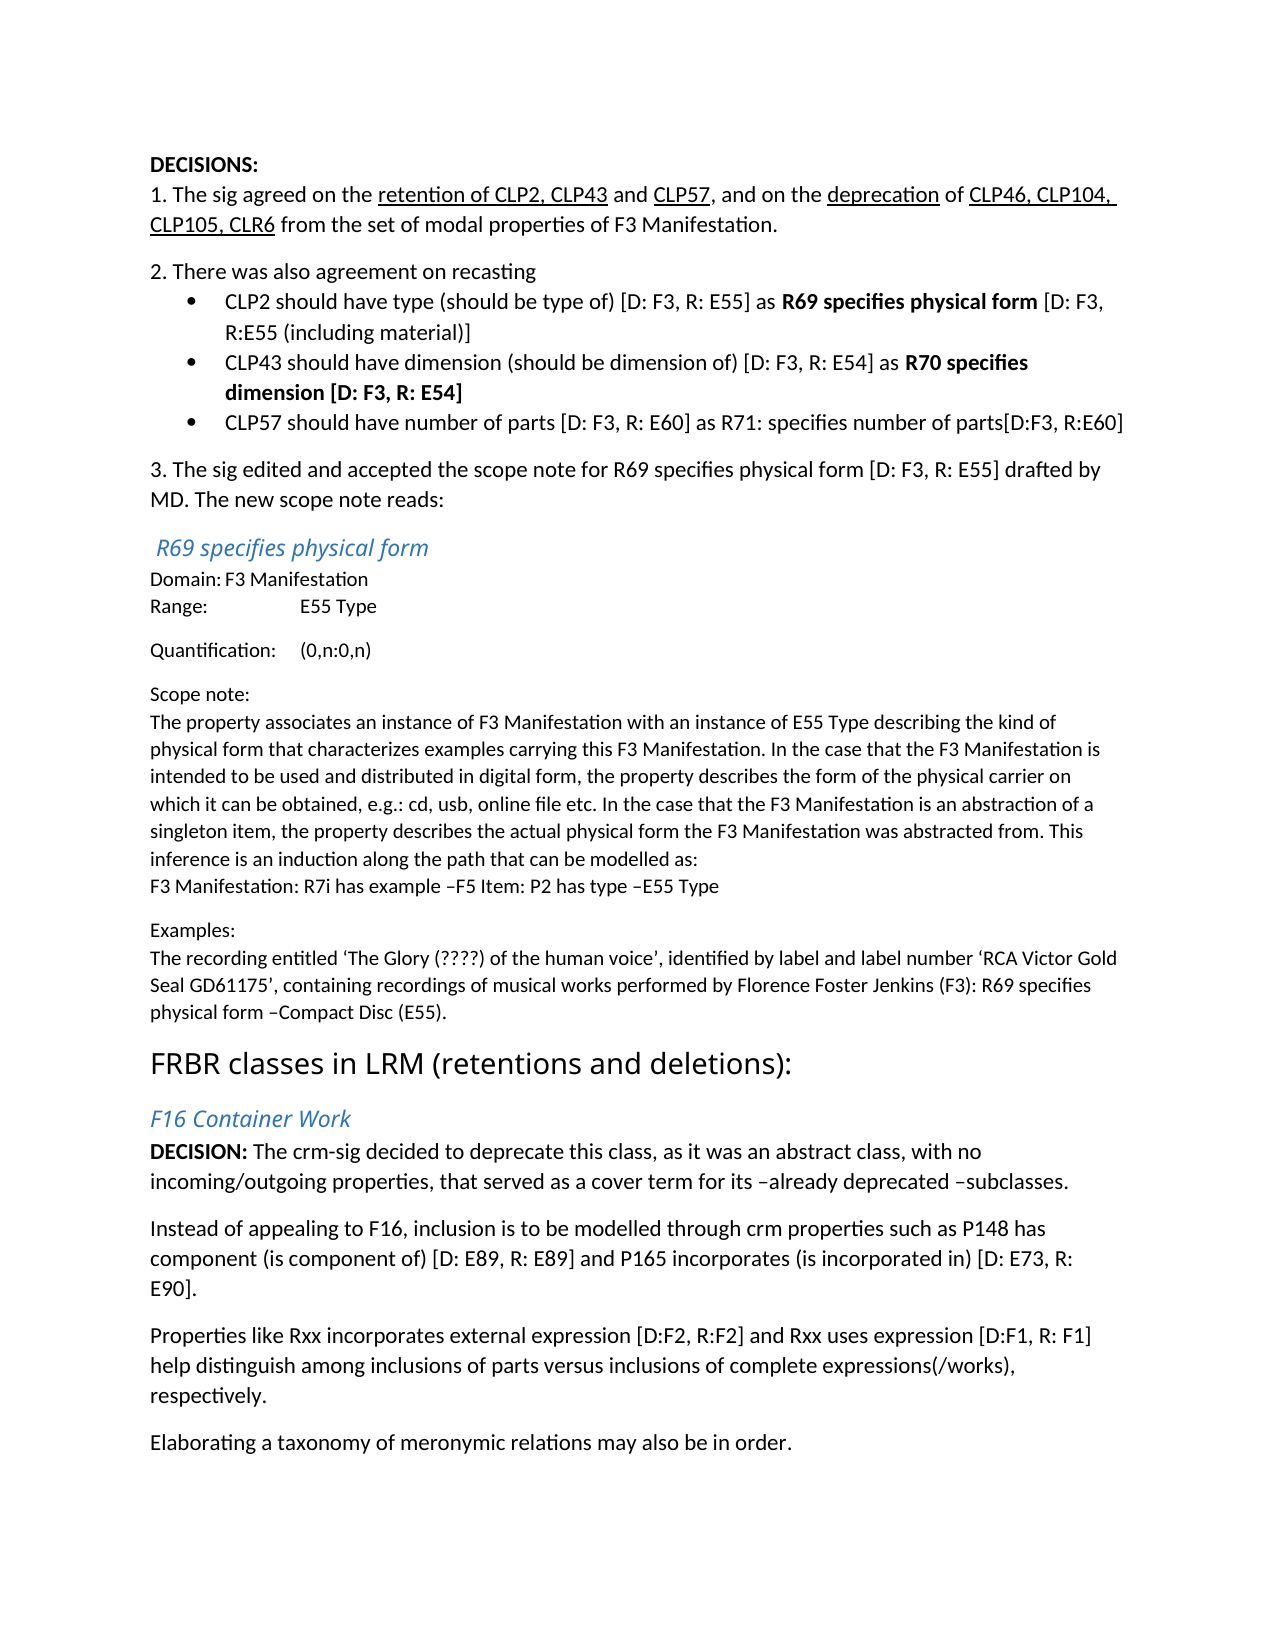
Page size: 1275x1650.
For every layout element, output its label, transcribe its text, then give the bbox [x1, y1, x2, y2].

text DECISION: The crm-sig decided to deprecate this class, as it was an abstract class, with no incoming/outgoing properties, that served as a cover term for its –already deprecated –subclasses. [150, 1137, 1125, 1195]
text Quantification: (0,n:0,n) [150, 637, 1125, 663]
list CLP43 should have dimension (should be dimension of) [D: F3, R: E54] as R70 specifies dimension [D: F3, R: E54] [187, 348, 1125, 406]
subtitle F16 Container Work [150, 1103, 1125, 1134]
text DECISIONS: 1. The sig agreed on the retention of CLP2, CLP43 and CLP57, and on the deprecation of CLP46, CLP104, CLP105, CLR6 from the set of modal properties of F3 Manifestation. [150, 150, 1125, 238]
text Domain: F3 Manifestation Range: E55 Type [150, 566, 1125, 619]
subtitle FRBR classes in LRM (retentions and deletions): [150, 1044, 1125, 1083]
text 2. There was also agreement on recasting [150, 257, 1125, 285]
subtitle R69 specifies physical form [150, 532, 1125, 563]
list CLP2 should have type (should be type of) [D: F3, R: E55] as R69 specifies physical form [D: F3, R:E55 (including material)] [187, 287, 1125, 346]
text Elaborating a taxonomy of meronymic relations may also be in order. [150, 1428, 1125, 1457]
text Scope note: The property associates an instance of F3 Manifestation with an instance of E55 Type describing the kind of physical form that characterizes examples carrying this F3 Manifestation. In the case that the F3 Manifestation is intended to be used and distributed in digital form, the property describes the form of the physical carrier on which it can be obtained, e.g.: cd, usb, online file etc. In the case that the F3 Manifestation is an abstraction of a singleton item, the property describes the actual physical form the F3 Manifestation was abstracted from. This inference is an induction along the path that can be modelled as: F3 Manifestation: R7i has example –F5 Item: P2 has type –E55 Type [150, 682, 1125, 899]
text 3. The sig edited and accepted the scope note for R69 specifies physical form [D: F3, R: E55] drafted by MD. The new scope note reads: [150, 455, 1125, 513]
text Examples: The recording entitled ‘The Glory (????) of the human voice’, identified by label and label number ‘RCA Victor Gold Seal GD61175’, containing recordings of musical works performed by Florence Foster Jenkins (F3): R69 specifies physical form –Compact Disc (E55). [150, 917, 1125, 1025]
list CLP57 should have number of parts [D: F3, R: E60] as R71: specifies number of parts[D:F3, R:E60] [187, 408, 1125, 436]
text Properties like Rxx incorporates external expression [D:F2, R:F2] and Rxx uses expression [D:F1, R: F1] help distinguish among inclusions of parts versus inclusions of complete expressions(/works), respectively. [150, 1321, 1125, 1410]
text Instead of appealing to F16, inclusion is to be modelled through crm properties such as P148 has component (is component of) [D: E89, R: E89] and P165 incorporates (is incorporated in) [D: E73, R: E90]. [150, 1214, 1125, 1302]
